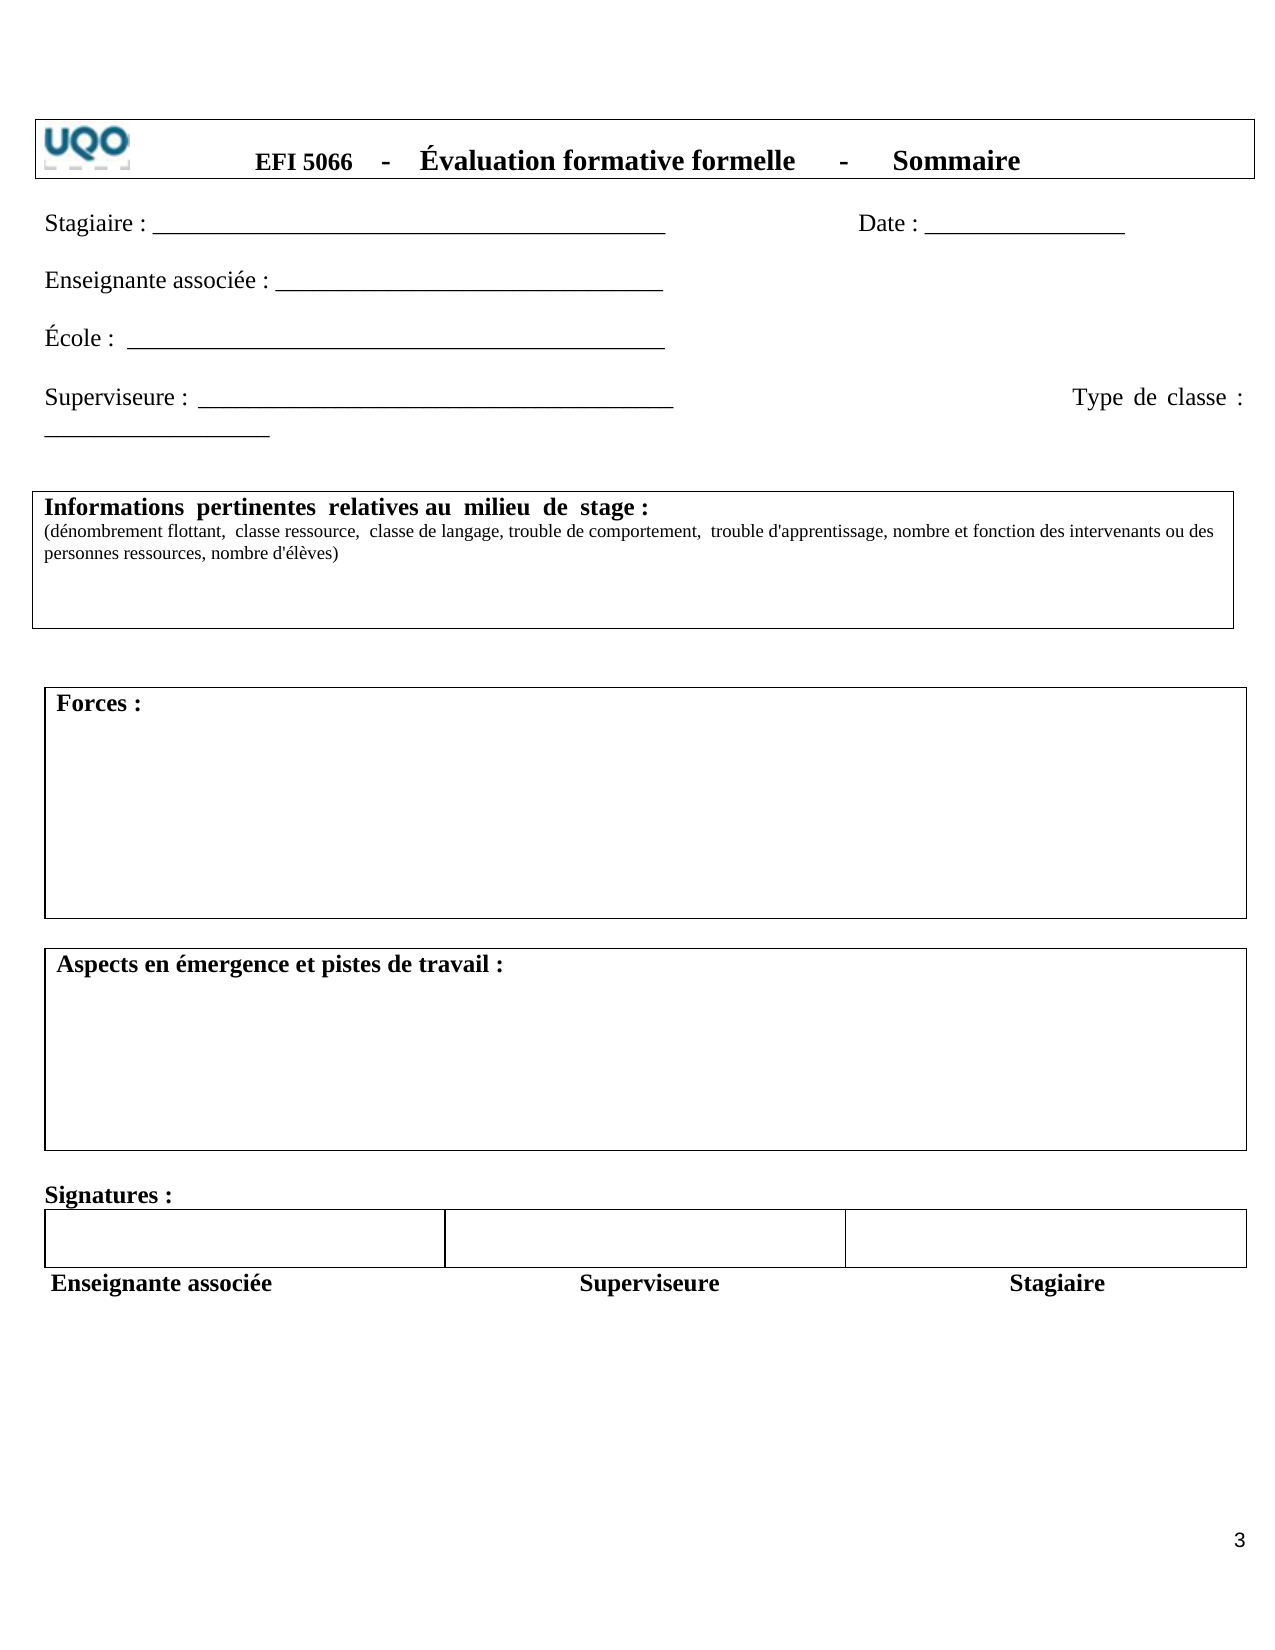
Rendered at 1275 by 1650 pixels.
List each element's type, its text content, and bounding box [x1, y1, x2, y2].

text Enseignante associée : _______________________________ [44, 266, 1245, 294]
table_header Forces : [46, 688, 1246, 918]
table_header [46, 1210, 444, 1267]
table_header Aspects en émergence et pistes de travail : [46, 949, 1246, 1150]
table_header Informations pertinentes relatives au milieu de stage : (dénombrement flottant, classe ressource, classe de langage, trouble de comportement, trouble d'apprentissage, nombre et fonction des intervenants ou des personnes ressources, nombre d'élèves) [33, 492, 1233, 628]
table_header [846, 1210, 1246, 1267]
text École : ___________________________________________ [44, 323, 1245, 382]
text Signatures : [44, 1180, 1245, 1208]
table_header [446, 1210, 845, 1267]
text Stagiaire : _________________________________________ Date : ________________ [44, 208, 1245, 237]
picture [44, 121, 130, 170]
text EFI 5066 - Évaluation formative formelle - Sommaire [36, 120, 1254, 178]
text Superviseure : ______________________________________ Type de classe : __________________ [44, 382, 1245, 440]
text Enseignante associée Superviseure Stagiaire [44, 1268, 1245, 1297]
